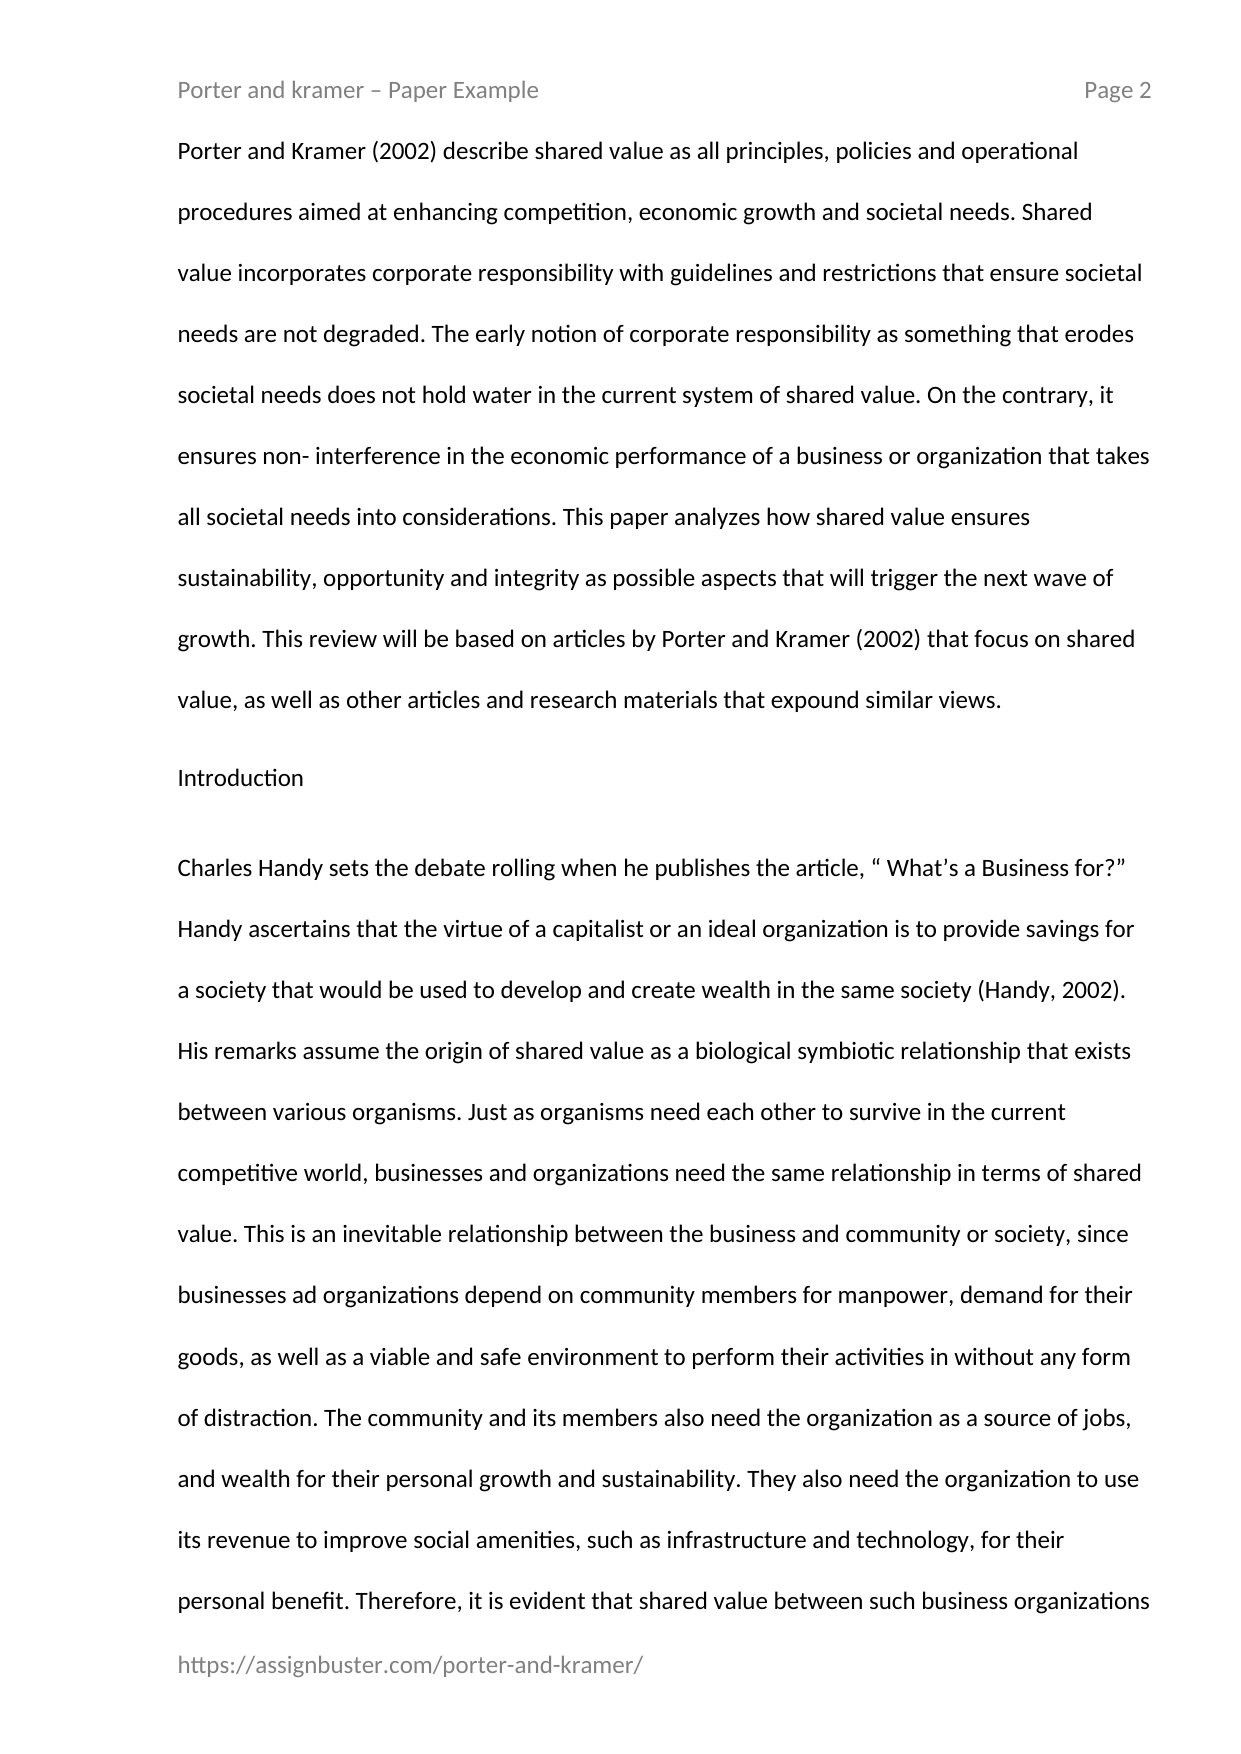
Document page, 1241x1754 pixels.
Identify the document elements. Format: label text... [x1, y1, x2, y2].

text Porter and Kramer (2002) describe shared value as all principles, policies and operational procedures aimed at enhancing competition, economic growth and societal needs. Shared value incorporates corporate responsibility with guidelines and restrictions that ensure societal needs are not degraded. The early notion of corporate responsibility as something that erodes societal needs does not hold water in the current system of shared value. On the contrary, it ensures non- interference in the economic performance of a business or organization that takes all societal needs into considerations. This paper analyzes how shared value ensures sustainability, opportunity and integrity as possible aspects that will trigger the next wave of growth. This review will be based on articles by Porter and Kramer (2002) that focus on shared value, as well as other articles and research materials that expound similar views. [177, 135, 1152, 715]
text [177, 852, 1152, 1615]
text Introduction [177, 762, 1152, 792]
